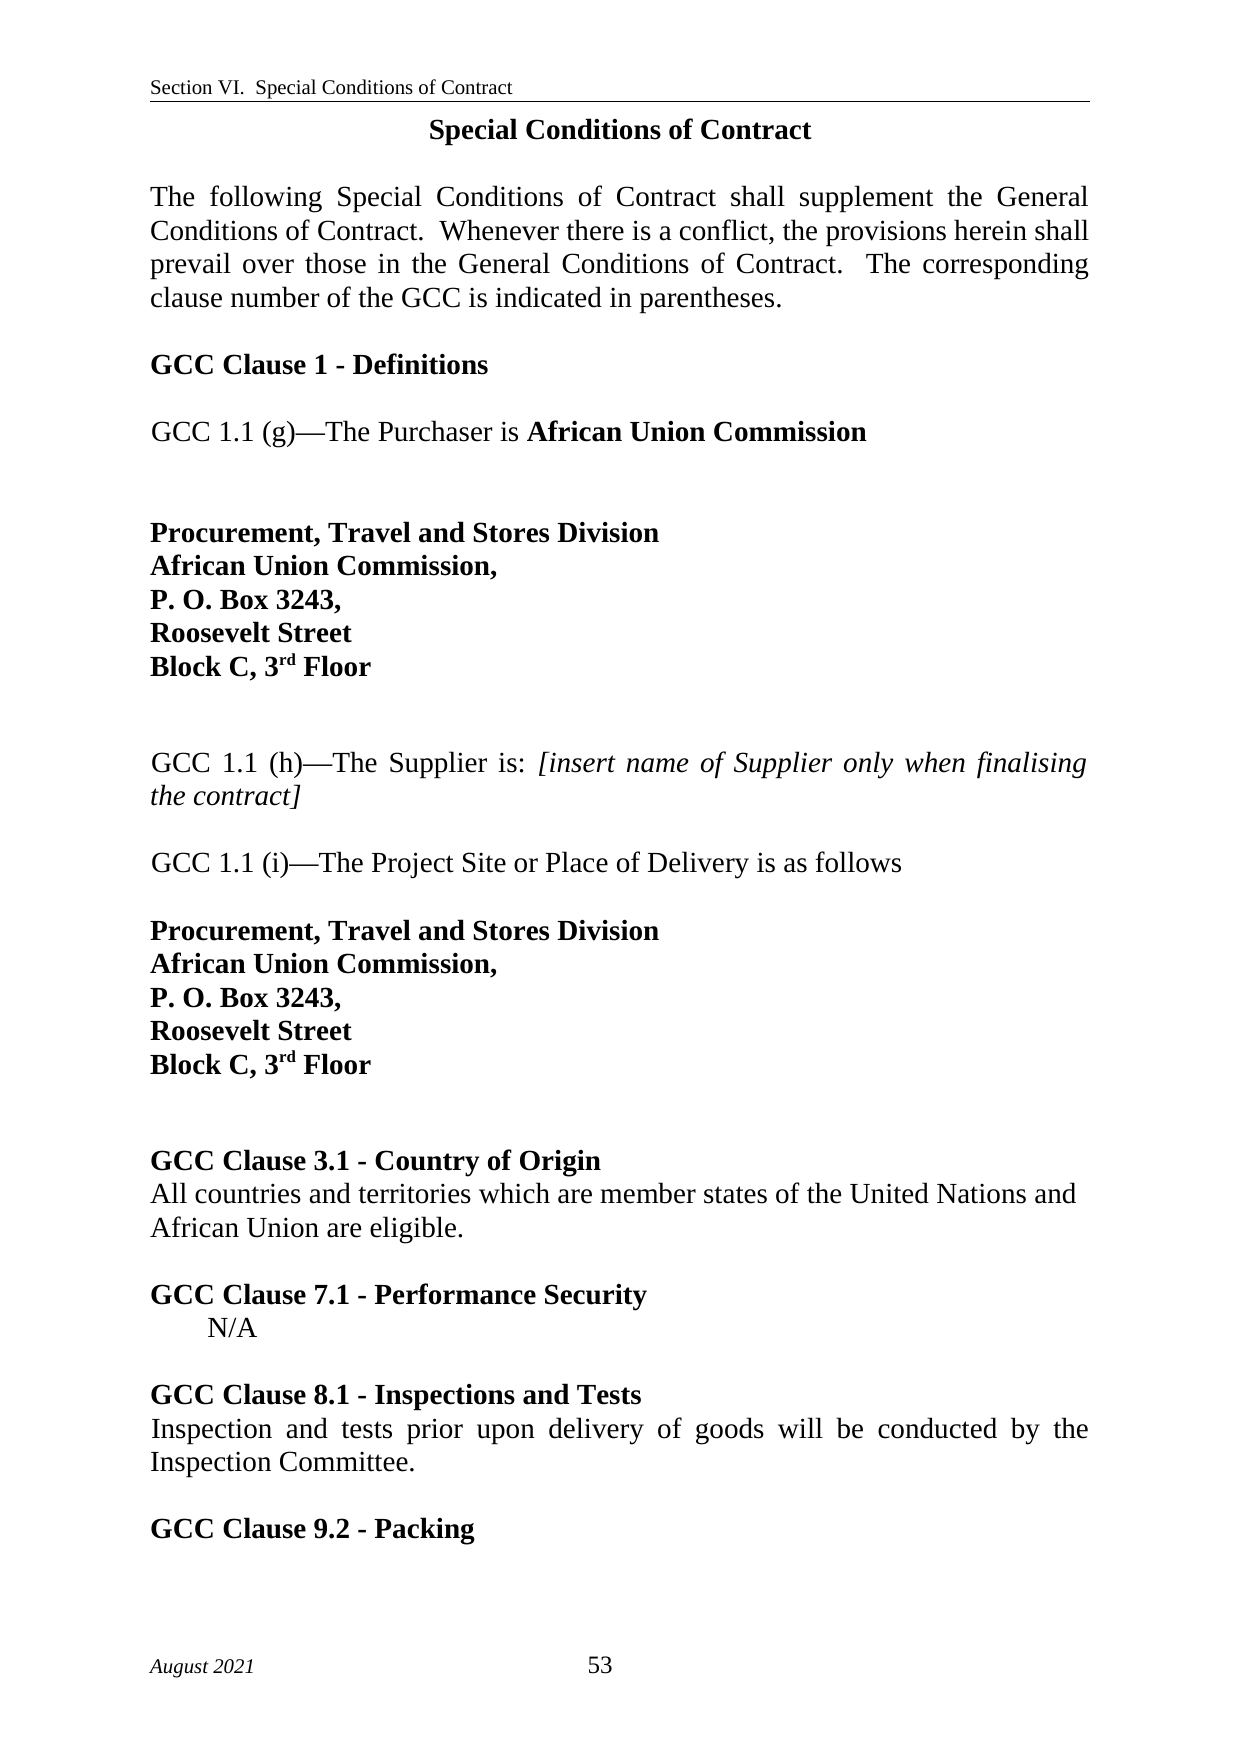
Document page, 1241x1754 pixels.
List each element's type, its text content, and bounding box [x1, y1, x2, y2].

text Block C, 3rd Floor [150, 1047, 1090, 1080]
text P. O. Box 3243, [150, 980, 1090, 1013]
text GCC Clause 8.1 - Inspections and Tests [150, 1377, 1090, 1411]
text GCC Clause 1 - Definitions [150, 347, 1090, 381]
text Procurement, Travel and Stores Division [150, 913, 1090, 946]
text Special Conditions of Contract [150, 112, 1090, 146]
text Block C, 3rd Floor [150, 649, 1090, 683]
text Procurement, Travel and Stores Division [150, 515, 1090, 548]
text P. O. Box 3243, [150, 582, 1090, 616]
text All countries and territories which are member states of the United Nations and African Union are eligible. [150, 1176, 1090, 1243]
text N/A [206, 1310, 1090, 1344]
text GCC 1.1 (i)—The Project Site or Place of Delivery is as follows [150, 846, 1090, 879]
text Roosevelt Street [150, 1013, 1090, 1047]
text Inspection and tests prior upon delivery of goods will be conducted by the Inspection Committee. [150, 1411, 1090, 1478]
text The following Special Conditions of Contract shall supplement the General Conditions of Contract. Whenever there is a conflict, the provisions herein shall prevail over those in the General Conditions of Contract. The corresponding clause number of the GCC is indicated in parentheses. [150, 179, 1090, 314]
text Roosevelt Street [150, 616, 1090, 649]
text African Union Commission, [150, 548, 1090, 582]
text GCC Clause 3.1 - Country of Origin [150, 1143, 1090, 1176]
text GCC 1.1 (g)—The Purchaser is African Union Commission [150, 414, 1090, 448]
text African Union Commission, [150, 946, 1090, 980]
text GCC Clause 9.2 - Packing [150, 1512, 1090, 1545]
text GCC 1.1 (h)—The Supplier is: [insert name of Supplier only when finalising the contract] [150, 745, 1090, 812]
text GCC Clause 7.1 - Performance Security [150, 1277, 1090, 1310]
